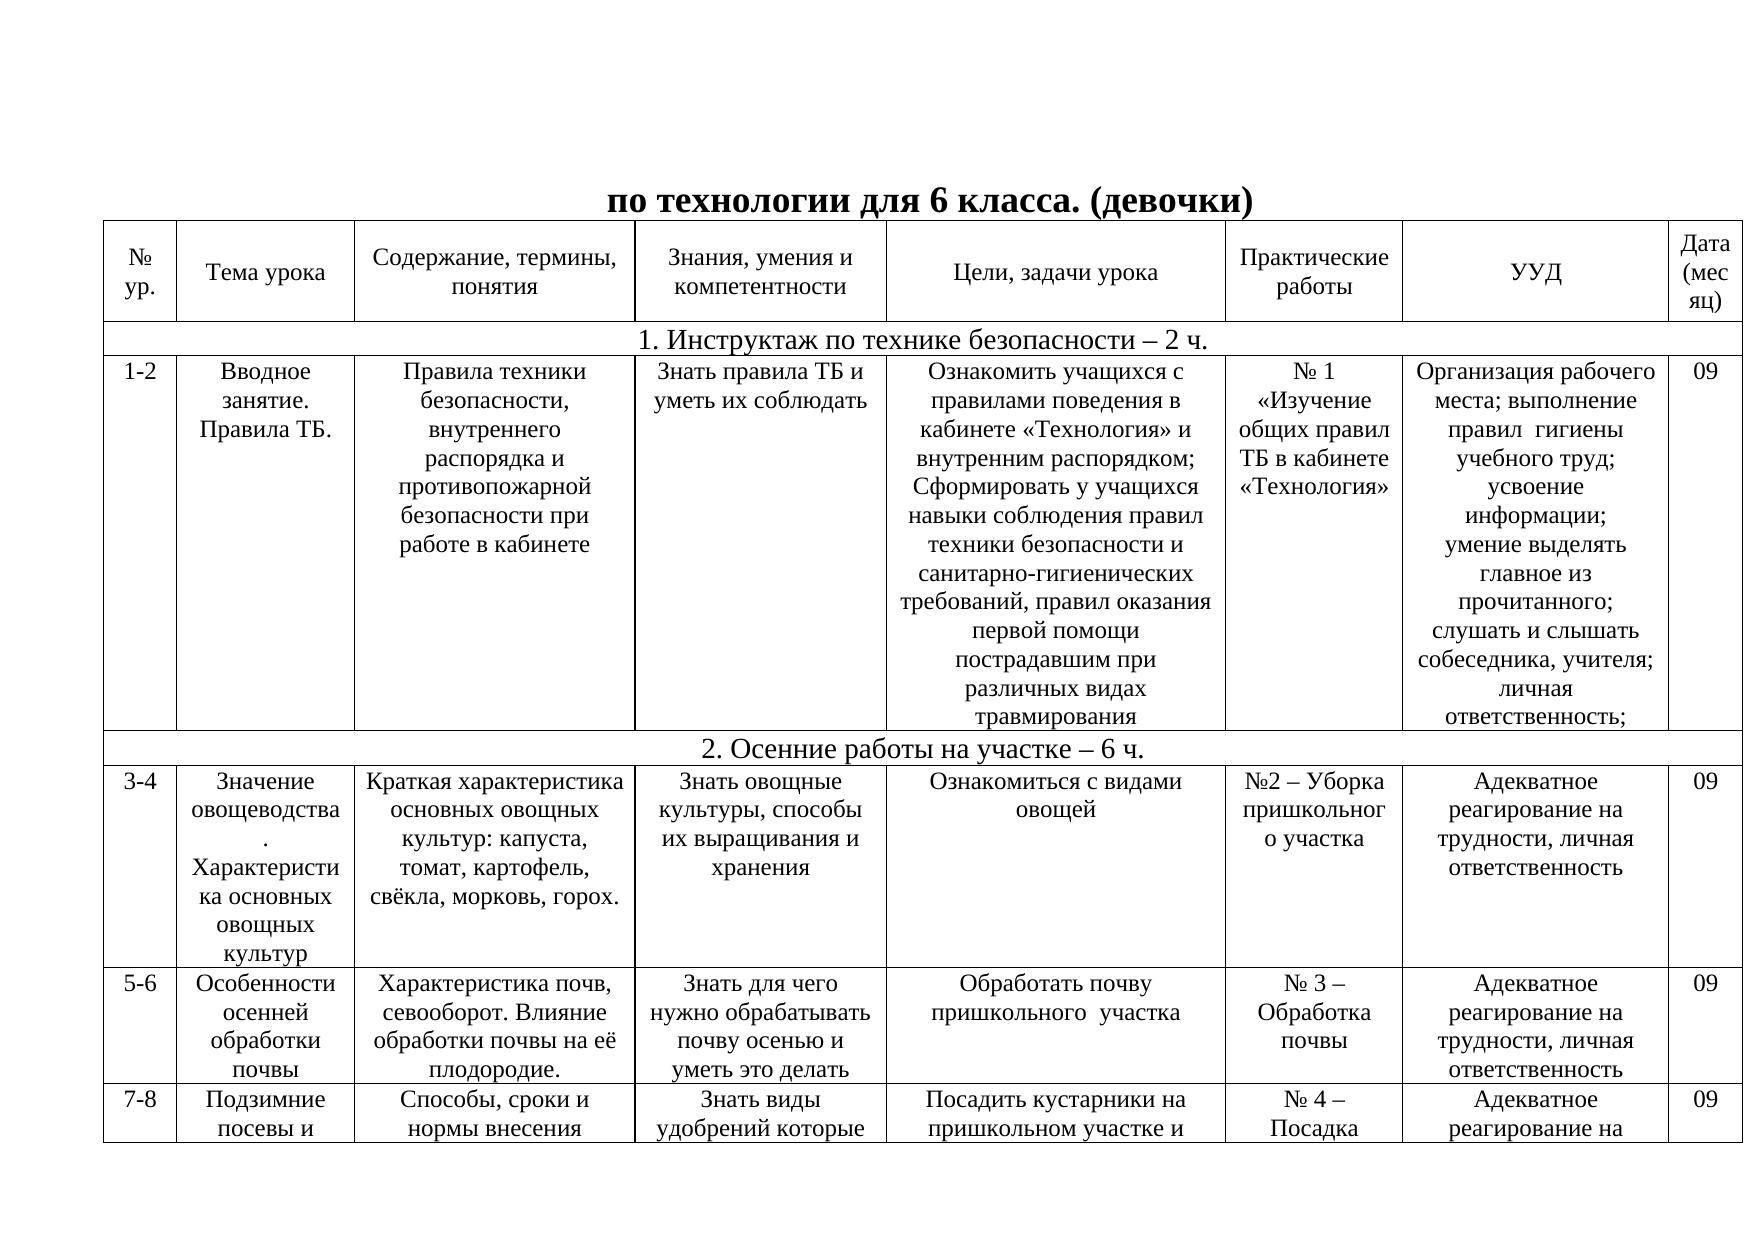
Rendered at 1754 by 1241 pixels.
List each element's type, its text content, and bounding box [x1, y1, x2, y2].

table_cell Адекватное реагирование на трудности, личная ответственность [1403, 766, 1668, 967]
table_header Дата (месяц) [1669, 221, 1742, 321]
table_cell Организация рабочего места; выполнение правил гигиены учебного труд; усвоение информации; умение выделять главное из прочитанного; слушать и слышать собеседника, учителя; личная ответственность; [1403, 356, 1668, 730]
table_header Цели, задачи урока [887, 221, 1225, 321]
table_cell Ознакомиться с видами овощей [887, 766, 1225, 967]
table_cell 1. Инструктаж по технике безопасности – 2 ч. [104, 322, 1742, 355]
table_cell Знать для чего нужно обрабатывать почву осенью и уметь это делать [636, 968, 886, 1083]
table_cell 1-2 [104, 356, 176, 730]
table_cell № 1 «Изучение общих правил ТБ в кабинете «Технология» [1226, 356, 1402, 730]
table_cell Обработать почву пришкольного участка [887, 968, 1225, 1083]
table_header Практические работы [1226, 221, 1402, 321]
table_cell Адекватное реагирование на трудности, личная ответственность [1403, 968, 1668, 1083]
table_cell Значение овощеводства. Характеристика основных овощных культур [177, 766, 354, 967]
table_cell 09 [1669, 968, 1742, 1083]
table_header УУД [1403, 221, 1668, 321]
table_cell 09 [1669, 356, 1742, 730]
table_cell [355, 1084, 634, 1142]
table_cell 09 [1669, 766, 1742, 967]
text по технологии для 6 класса. (девочки) [118, 177, 1742, 220]
table_cell №2 – Уборка пришкольного участка [1226, 766, 1402, 967]
table_header Содержание, термины, понятия [355, 221, 634, 321]
table_cell 2. Осенние работы на участке – 6 ч. [104, 731, 1742, 765]
table_header № ур. [104, 221, 176, 321]
table_cell № 3 – Обработка почвы [1226, 968, 1402, 1083]
table_header Знания, умения и компетентности [636, 221, 886, 321]
table_cell Знать правила ТБ и уметь их соблюдать [636, 356, 886, 730]
table_cell 7-8 [104, 1084, 176, 1142]
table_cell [177, 1084, 354, 1142]
table_header Тема урока [177, 221, 354, 321]
table_cell Правила техники безопасности, внутреннего распорядка и противопожарной безопасности при работе в кабинете [355, 356, 634, 730]
table_cell Ознакомить учащихся с правилами поведения в кабинете «Технология» и внутренним распорядком; Сформировать у учащихся навыки соблюдения правил техники безопасности и санитарно-гигиенических требований, правил оказания первой помощи пострадавшим при различных видах травмирования [887, 356, 1225, 730]
table_cell Вводное занятие. Правила ТБ. [177, 356, 354, 730]
table_cell Особенности осенней обработки почвы [177, 968, 354, 1083]
table_cell 3-4 [104, 766, 176, 967]
table_cell Характеристика почв, севооборот. Влияние обработки почвы на её плодородие. [355, 968, 634, 1083]
table_cell 09 [1669, 1084, 1742, 1142]
table_cell 5-6 [104, 968, 176, 1083]
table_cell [1226, 1084, 1402, 1142]
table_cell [1403, 1084, 1668, 1142]
table_cell Краткая характеристика основных овощных культур: капуста, томат, картофель, свёкла, морковь, горох. [355, 766, 634, 967]
table_cell Знать овощные культуры, способы их выращивания и хранения [636, 766, 886, 967]
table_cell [636, 1084, 886, 1142]
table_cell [887, 1084, 1225, 1142]
